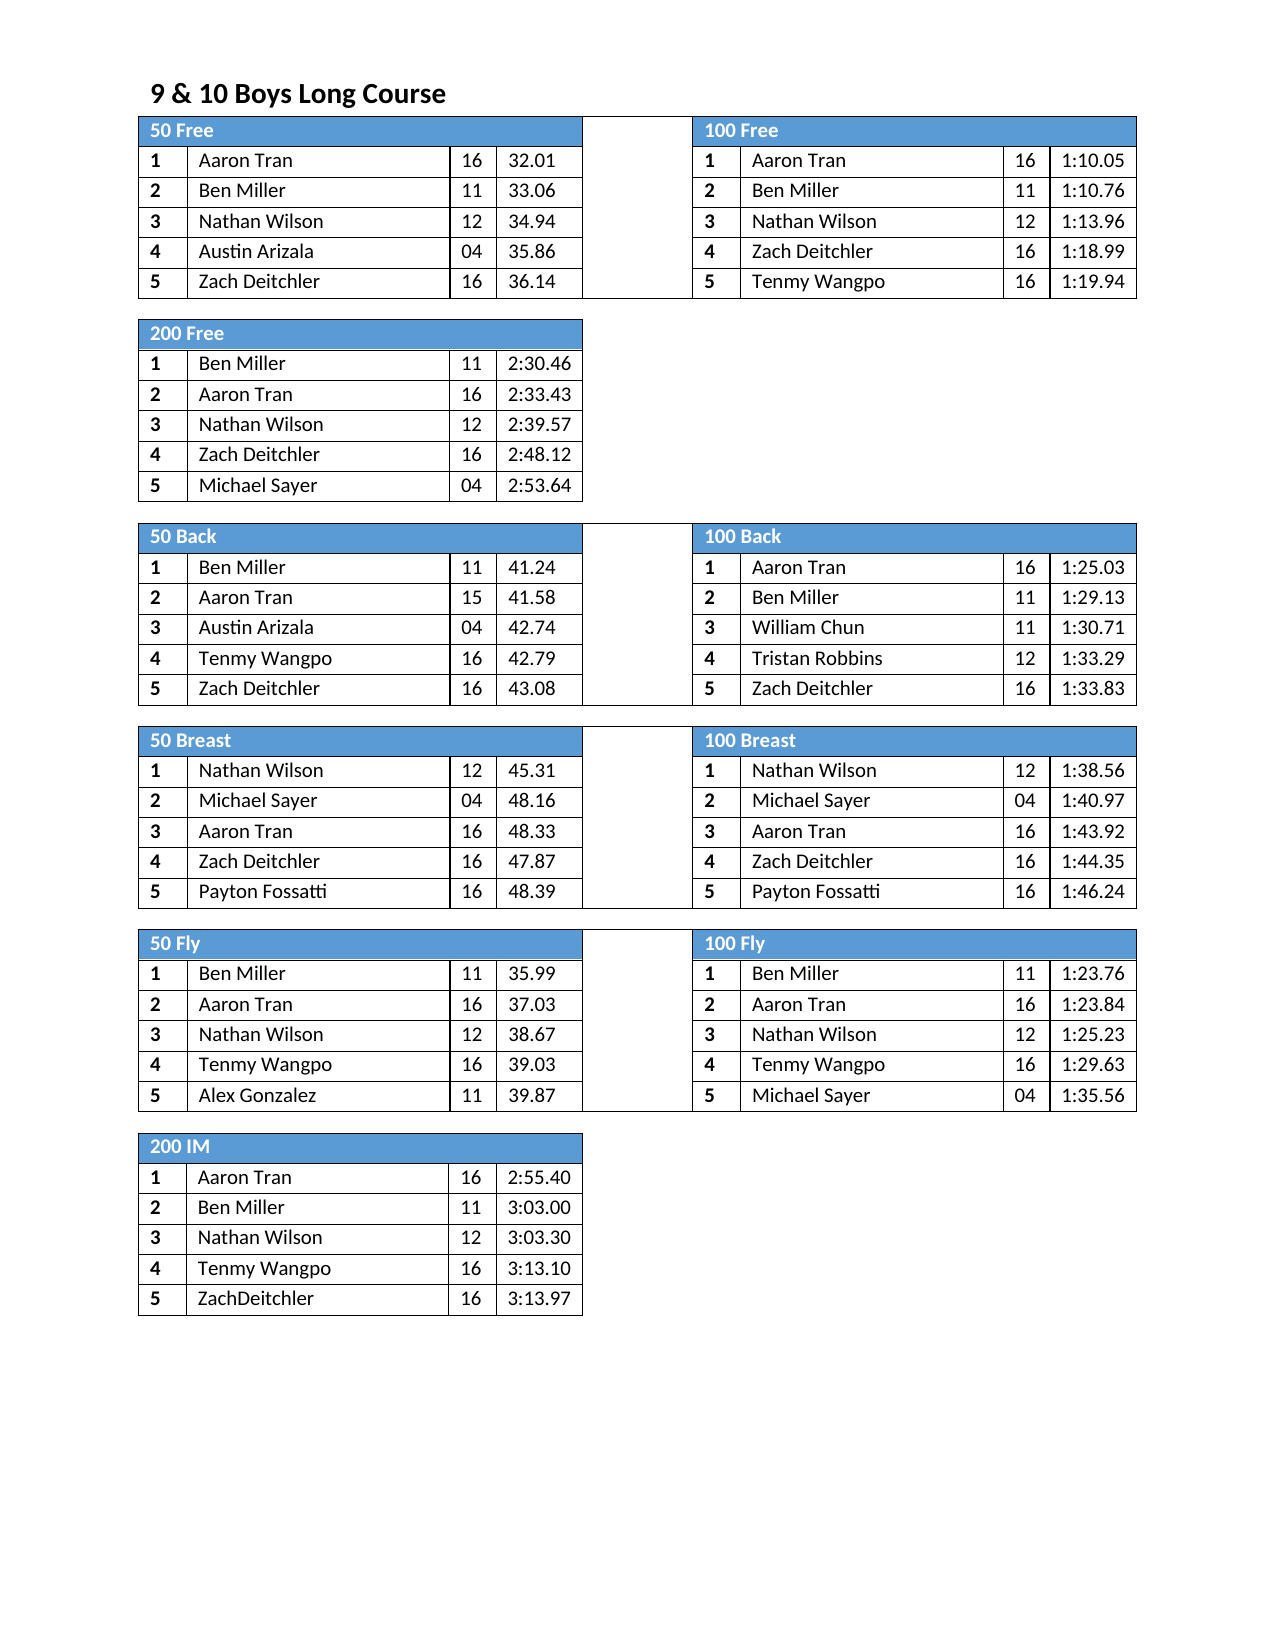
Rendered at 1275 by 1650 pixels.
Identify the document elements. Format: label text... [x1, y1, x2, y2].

table_cell 4 [693, 848, 740, 877]
table_header [583, 524, 692, 704]
table_cell 4 [139, 848, 187, 877]
table_cell 1:23.76 [1051, 961, 1136, 990]
table_cell 04 [1004, 1082, 1049, 1111]
table_cell 2 [139, 178, 187, 207]
table_cell Ben Miller [741, 961, 1003, 990]
table_cell 2 [139, 991, 187, 1020]
table_cell 16 [451, 675, 496, 704]
table_cell 2:53.64 [497, 472, 582, 501]
table_cell 04 [1004, 788, 1049, 817]
table_cell Tenmy Wangpo [188, 645, 449, 674]
table_cell 16 [1004, 848, 1049, 877]
table_cell 2 [139, 1194, 186, 1223]
table_cell 37.03 [497, 991, 582, 1020]
table_cell 16 [451, 848, 496, 877]
table_cell Nathan Wilson [188, 757, 449, 787]
table_cell 11 [450, 351, 496, 380]
table_cell 2:39.57 [497, 411, 582, 441]
table_cell 1 [139, 554, 187, 583]
table_header 100 Back [693, 524, 1136, 553]
table_cell 42.79 [497, 645, 582, 674]
table_cell Aaron Tran [741, 147, 1003, 177]
table_header 50 Back [139, 524, 582, 553]
table_cell 12 [1004, 645, 1049, 674]
table_cell 4 [139, 645, 187, 674]
table_cell Michael Sayer [188, 788, 449, 817]
table_cell Tenmy Wangpo [187, 1255, 448, 1284]
table_cell 1 [139, 757, 187, 787]
table_cell 1:25.03 [1051, 554, 1136, 583]
table_cell 41.58 [497, 584, 582, 613]
table_cell 1:23.84 [1051, 991, 1136, 1020]
table_cell Michael Sayer [741, 788, 1003, 817]
table_header 50 Fly [139, 930, 582, 959]
table_cell 32.01 [497, 147, 582, 177]
table_cell 2 [139, 381, 187, 410]
table_cell Austin Arizala [188, 238, 449, 267]
table_cell Payton Fossatti [188, 879, 449, 908]
table_cell 16 [1004, 991, 1049, 1020]
table_cell 2:48.12 [497, 442, 582, 471]
table_cell 2:30.46 [497, 351, 582, 380]
table_cell 5 [139, 675, 187, 704]
table_cell 1:33.83 [1051, 675, 1136, 704]
table_header [583, 930, 692, 1111]
table_cell 48.33 [497, 818, 582, 847]
table_cell 1:30.71 [1051, 615, 1136, 644]
table_cell 16 [1004, 879, 1049, 908]
table_cell Michael Sayer [188, 472, 449, 501]
table_cell Ben Miller [188, 351, 449, 380]
table_cell Tenmy Wangpo [741, 1052, 1003, 1081]
table_cell 1:13.96 [1051, 208, 1136, 237]
table_cell Ben Miller [187, 1194, 448, 1223]
table_cell Aaron Tran [188, 147, 449, 177]
table_cell Tenmy Wangpo [741, 269, 1003, 298]
table_cell 12 [451, 757, 496, 787]
table_cell 1:10.76 [1051, 178, 1136, 207]
table_cell Nathan Wilson [741, 208, 1003, 237]
table_header 100 Breast [693, 727, 1136, 756]
table_header [583, 727, 692, 908]
table_cell Zach Deitchler [188, 269, 449, 298]
table_cell Tenmy Wangpo [188, 1052, 449, 1081]
table_cell 33.06 [497, 178, 582, 207]
table_cell Michael Sayer [741, 1082, 1003, 1111]
table_cell 42.74 [497, 615, 582, 644]
table_cell 43.08 [497, 675, 582, 704]
text 9 & 10 Boys Long Course [150, 75, 1125, 111]
table_cell Aaron Tran [188, 381, 449, 410]
table_cell 4 [139, 1052, 187, 1081]
table_cell 04 [451, 615, 496, 644]
table_cell 12 [1004, 757, 1049, 787]
table_cell 16 [451, 269, 496, 298]
table_cell 1:33.29 [1051, 645, 1136, 674]
table_cell 11 [449, 1194, 496, 1223]
table_cell 1 [693, 147, 740, 177]
table_cell 16 [450, 381, 496, 410]
table_cell 1 [693, 554, 740, 583]
table_cell Ben Miller [188, 178, 449, 207]
table_cell 16 [449, 1285, 496, 1314]
table_cell 3 [139, 615, 187, 644]
table_cell 16 [451, 818, 496, 847]
table_cell 2 [139, 584, 187, 613]
table_cell 12 [451, 208, 496, 237]
table_cell 16 [451, 147, 496, 177]
table_header 50 Breast [139, 727, 582, 756]
table_cell 12 [449, 1225, 496, 1254]
table_cell 04 [451, 238, 496, 267]
table_cell 1:38.56 [1051, 757, 1136, 787]
table_cell 5 [139, 269, 187, 298]
table_cell 5 [693, 675, 740, 704]
table_cell ZachDeitchler [187, 1285, 448, 1314]
table_cell 36.14 [497, 269, 582, 298]
table_cell 12 [450, 411, 496, 441]
table_cell 16 [450, 442, 496, 471]
table_cell 3 [139, 1021, 187, 1051]
table_cell 16 [451, 1052, 496, 1081]
table_cell 48.16 [497, 788, 582, 817]
table_cell 4 [693, 645, 740, 674]
table_cell 35.99 [497, 961, 582, 990]
table_cell 2 [693, 991, 740, 1020]
table_cell 04 [451, 788, 496, 817]
table_cell 5 [693, 269, 740, 298]
table_cell 16 [451, 991, 496, 1020]
table_cell Aaron Tran [741, 554, 1003, 583]
table_cell 2 [693, 178, 740, 207]
table_cell Ben Miller [741, 178, 1003, 207]
table_cell 5 [139, 879, 187, 908]
table_cell Nathan Wilson [188, 208, 449, 237]
table_cell 1:46.24 [1051, 879, 1136, 908]
table_cell Zach Deitchler [741, 848, 1003, 877]
table_cell 48.39 [497, 879, 582, 908]
table_cell Ben Miller [741, 584, 1003, 613]
table_header [583, 117, 692, 298]
table_cell 1:10.05 [1051, 147, 1136, 177]
table_cell 15 [451, 584, 496, 613]
table_cell 4 [139, 1255, 186, 1284]
table_cell Zach Deitchler [741, 675, 1003, 704]
table_cell 11 [1004, 178, 1049, 207]
table_cell 3 [139, 1225, 186, 1254]
table_cell Alex Gonzalez [188, 1082, 449, 1111]
table_cell 39.87 [497, 1082, 582, 1111]
table_cell Nathan Wilson [188, 1021, 449, 1051]
table_cell 4 [139, 442, 187, 471]
table_cell 3 [693, 208, 740, 237]
table_cell 1 [139, 1164, 186, 1193]
table_header 100 Fly [693, 930, 1136, 959]
table_cell 34.94 [497, 208, 582, 237]
table_cell 11 [451, 1082, 496, 1111]
table_cell 16 [449, 1255, 496, 1284]
table_cell 3 [139, 818, 187, 847]
table_cell Payton Fossatti [741, 879, 1003, 908]
table_cell 1:43.92 [1051, 818, 1136, 847]
table_cell 11 [451, 178, 496, 207]
table_cell William Chun [741, 615, 1003, 644]
table_cell 1:25.23 [1051, 1021, 1136, 1051]
table_cell Aaron Tran [187, 1164, 448, 1193]
table_cell 11 [451, 554, 496, 583]
table_cell Nathan Wilson [741, 757, 1003, 787]
table_cell 1:29.63 [1051, 1052, 1136, 1081]
table_cell Aaron Tran [188, 818, 449, 847]
table_cell 3 [139, 411, 187, 441]
table_cell 3 [693, 818, 740, 847]
table_cell 16 [451, 645, 496, 674]
table_cell Nathan Wilson [741, 1021, 1003, 1051]
table_cell 1:40.97 [1051, 788, 1136, 817]
table_cell 04 [450, 472, 496, 501]
table_cell Zach Deitchler [188, 442, 449, 471]
table_cell 38.67 [497, 1021, 582, 1051]
table_cell 3 [693, 615, 740, 644]
table_cell 1:44.35 [1051, 848, 1136, 877]
table_cell 2 [139, 788, 187, 817]
table_cell 5 [693, 1082, 740, 1111]
table_cell 4 [139, 238, 187, 267]
table_cell 5 [139, 1082, 187, 1111]
table_cell 11 [1004, 584, 1049, 613]
table_cell Austin Arizala [188, 615, 449, 644]
table_cell 11 [1004, 615, 1049, 644]
table_cell 2:55.40 [497, 1164, 582, 1193]
table_cell Zach Deitchler [188, 675, 449, 704]
table_cell 41.24 [497, 554, 582, 583]
table_cell Nathan Wilson [188, 411, 449, 441]
table_cell 1:29.13 [1051, 584, 1136, 613]
table_cell 2:33.43 [497, 381, 582, 410]
table_cell 3 [693, 1021, 740, 1051]
table_header 200 IM [139, 1134, 582, 1163]
table_cell Zach Deitchler [188, 848, 449, 877]
table_cell Nathan Wilson [187, 1225, 448, 1254]
table_cell 35.86 [497, 238, 582, 267]
table_cell 39.03 [497, 1052, 582, 1081]
table_cell 16 [1004, 238, 1049, 267]
table_cell Aaron Tran [741, 818, 1003, 847]
table_cell 1:19.94 [1051, 269, 1136, 298]
table_cell Ben Miller [188, 554, 449, 583]
table_cell 16 [449, 1164, 496, 1193]
table_cell 5 [693, 879, 740, 908]
table_header 50 Free [139, 117, 582, 146]
table_cell 11 [451, 961, 496, 990]
table_cell Zach Deitchler [741, 238, 1003, 267]
table_cell 16 [1004, 675, 1049, 704]
table_cell 2 [693, 788, 740, 817]
table_cell 3:13.10 [497, 1255, 582, 1284]
table_cell 3:03.00 [497, 1194, 582, 1223]
table_cell 16 [1004, 269, 1049, 298]
table_cell 1 [693, 757, 740, 787]
table_cell Tristan Robbins [741, 645, 1003, 674]
table_cell 1:35.56 [1051, 1082, 1136, 1111]
table_cell 47.87 [497, 848, 582, 877]
table_cell 16 [1004, 554, 1049, 583]
table_cell 5 [139, 472, 187, 501]
table_cell 3 [139, 208, 187, 237]
table_cell 16 [1004, 147, 1049, 177]
table_cell 12 [1004, 1021, 1049, 1051]
table_header 100 Free [693, 117, 1136, 146]
table_cell 3:13.97 [497, 1285, 582, 1314]
table_cell Aaron Tran [188, 584, 449, 613]
table_header 200 Free [139, 320, 582, 349]
table_cell Aaron Tran [741, 991, 1003, 1020]
table_cell 1 [693, 961, 740, 990]
table_cell 1 [139, 961, 187, 990]
table_cell Aaron Tran [188, 991, 449, 1020]
table_cell 2 [693, 584, 740, 613]
table_cell 3:03.30 [497, 1225, 582, 1254]
table_cell 12 [451, 1021, 496, 1051]
table_cell 45.31 [497, 757, 582, 787]
table_cell 4 [693, 1052, 740, 1081]
table_cell 1 [139, 351, 187, 380]
table_cell 16 [451, 879, 496, 908]
table_cell 4 [693, 238, 740, 267]
table_cell 12 [1004, 208, 1049, 237]
table_cell 11 [1004, 961, 1049, 990]
table_cell 1 [139, 147, 187, 177]
table_cell 1:18.99 [1051, 238, 1136, 267]
table_cell Ben Miller [188, 961, 449, 990]
table_cell 16 [1004, 818, 1049, 847]
table_cell 5 [139, 1285, 186, 1314]
table_cell 16 [1004, 1052, 1049, 1081]
